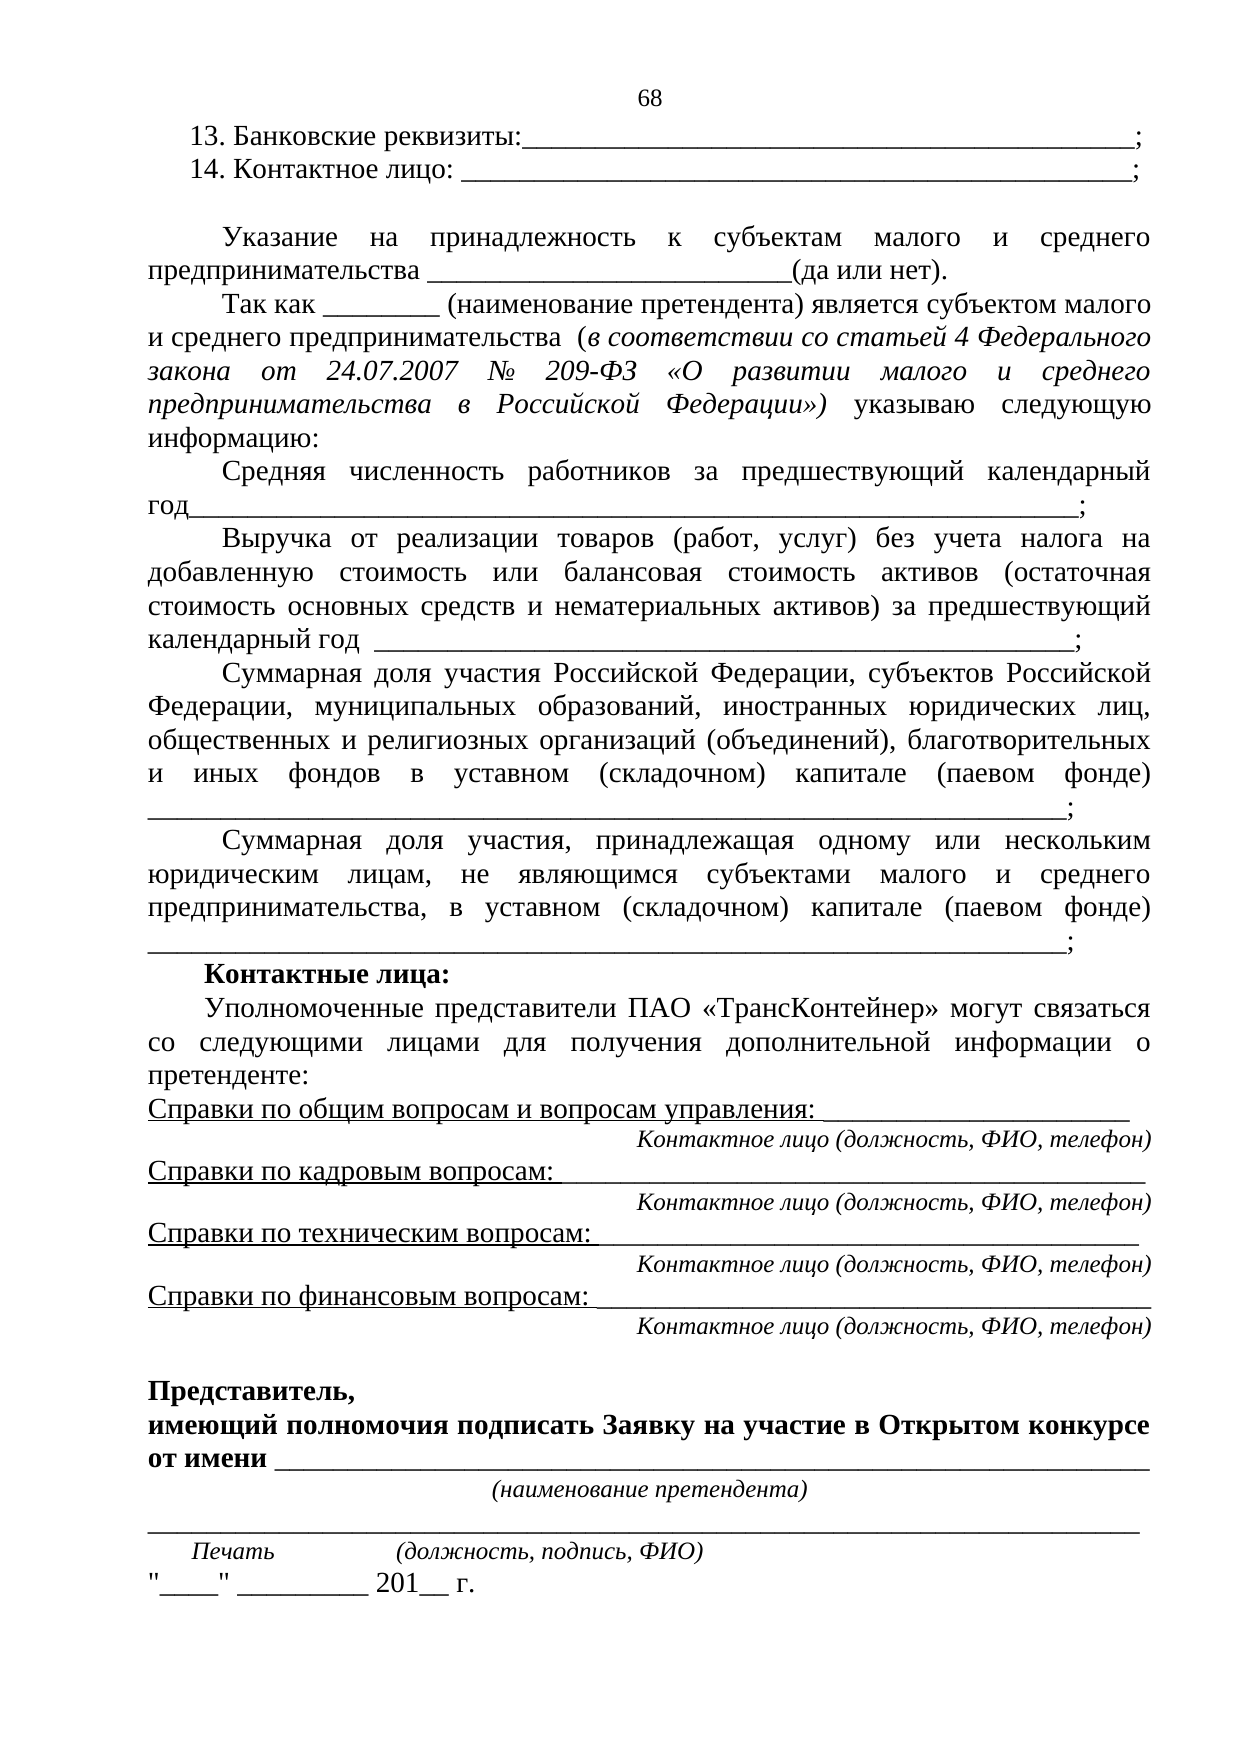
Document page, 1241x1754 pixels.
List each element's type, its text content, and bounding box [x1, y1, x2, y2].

text 13. Банковские реквизиты:__________________________________________; [148, 118, 1152, 152]
text ____________________________________________________________________ [148, 1503, 1152, 1536]
text Контактное лицо (должность, ФИО, телефон) [148, 1311, 1152, 1340]
text Справки по общим вопросам и вопросам управления: _____________________ [148, 1091, 1152, 1124]
list Выручка от реализации товаров (работ, услуг) без учета налога на добавленную стоимость или балансовая стоимость активов (остаточная стоимость основных средств и нематериальных активов) за предшествующий календарный год ________________________________________________; [148, 521, 1152, 655]
text Контактное лицо (должность, ФИО, телефон) [148, 1249, 1152, 1278]
text Представитель, [148, 1373, 1152, 1407]
text Справки по финансовым вопросам: ______________________________________ [148, 1278, 1152, 1311]
text Контактное лицо (должность, ФИО, телефон) [148, 1187, 1152, 1215]
text "____" _________ 201__ г. [148, 1565, 1152, 1599]
text Печать (должность, подпись, ФИО) [148, 1536, 1152, 1565]
text Справки по техническим вопросам: _____________________________________ [148, 1215, 1152, 1249]
text Средняя численность работников за предшествующий календарный год_____________________________________________________________; [148, 453, 1152, 521]
text имеющий полномочия подписать Заявку на участие в Открытом конкурсе от имени ____________________________________________________________ [148, 1407, 1152, 1474]
text Суммарная доля участия, принадлежащая одному или нескольким юридическим лицам, не являющимся субъектами малого и среднего предпринимательства, в уставном (складочном) капитале (паевом фонде) _______________________________________________________________; [148, 822, 1152, 957]
list Суммарная доля участия Российской Федерации, субъектов Российской Федерации, муниципальных образований, иностранных юридических лиц, общественных и религиозных организаций (объединений), благотворительных и иных фондов в уставном (складочном) капитале (паевом фонде) _______________________________________________________________; [148, 655, 1152, 822]
text Так как ________ (наименование претендента) является субъектом малого и среднего предпринимательства (в соответствии со статьей 4 Федерального закона от 24.07.2007 № 209-ФЗ «О развитии малого и среднего предпринимательства в Российской Федерации») указываю следующую информацию: [148, 286, 1152, 453]
text Указание на принадлежность к субъектам малого и среднего предпринимательства _________________________(да или нет). [148, 219, 1152, 286]
text 14. Контактное лицо: ______________________________________________; [148, 152, 1152, 185]
text (наименование претендента) [148, 1474, 1152, 1503]
text Контактное лицо (должность, ФИО, телефон) [148, 1124, 1152, 1153]
text Уполномоченные представители ПАО «ТрансКонтейнер» могут связаться со следующими лицами для получения дополнительной информации о претенденте: [148, 990, 1152, 1091]
text Контактные лица: [148, 957, 1152, 990]
text Справки по кадровым вопросам: ________________________________________ [148, 1153, 1152, 1187]
